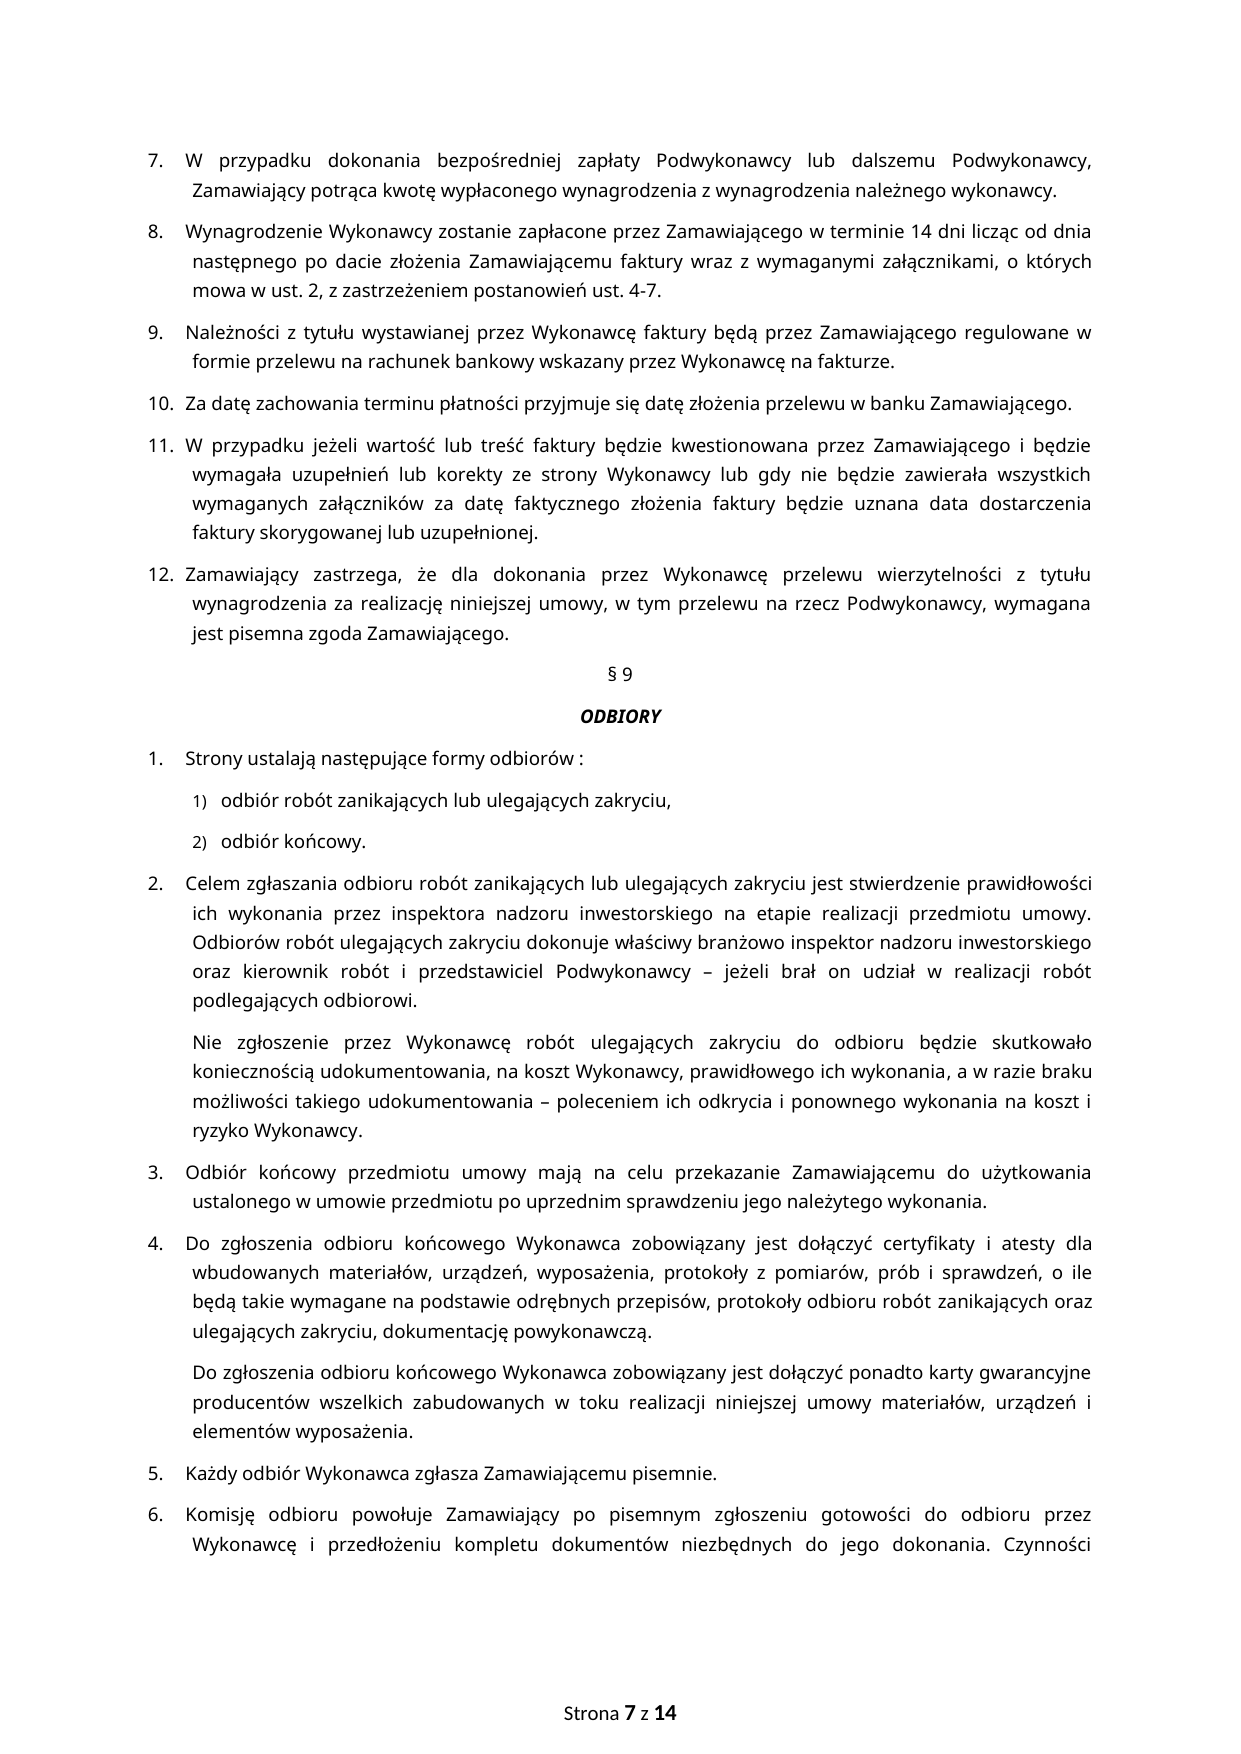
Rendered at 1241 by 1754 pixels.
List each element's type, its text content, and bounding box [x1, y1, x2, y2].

list Każdy odbiór Wykonawca zgłasza Zamawiającemu pisemnie. [148, 1460, 1092, 1486]
list W przypadku jeżeli wartość lub treść faktury będzie kwestionowana przez Zamawiającego i będzie wymagała uzupełnień lub korekty ze strony Wykonawcy lub gdy nie będzie zawierała wszystkich wymaganych załączników za datę faktycznego złożenia faktury będzie uznana data dostarczenia faktury skorygowanej lub uzupełnionej. [148, 432, 1092, 545]
list Strony ustalają następujące formy odbiorów : [148, 745, 1092, 771]
text Nie zgłoszenie przez Wykonawcę robót ulegających zakryciu do odbioru będzie skutkowało koniecznością udokumentowania, na koszt Wykonawcy, prawidłowego ich wykonania, a w razie braku możliwości takiego udokumentowania – poleceniem ich odkrycia i ponownego wykonania na koszt i ryzyko Wykonawcy. [192, 1029, 1092, 1143]
list Celem zgłaszania odbioru robót zanikających lub ulegających zakryciu jest stwierdzenie prawidłowości ich wykonania przez inspektora nadzoru inwestorskiego na etapie realizacji przedmiotu umowy. Odbiorów robót ulegających zakryciu dokonuje właściwy branżowo inspektor nadzoru inwestorskiego oraz kierownik robót i przedstawiciel Podwykonawcy – jeżeli brał on udział w realizacji robót podlegających odbiorowi. [148, 871, 1092, 1013]
list Wynagrodzenie Wykonawcy zostanie zapłacone przez Zamawiającego w terminie 14 dni licząc od dnia następnego po dacie złożenia Zamawiającemu faktury wraz z wymaganymi załącznikami, o których mowa w ust. 2, z zastrzeżeniem postanowień ust. 4-7. [148, 219, 1092, 303]
text Do zgłoszenia odbioru końcowego Wykonawca zobowiązany jest dołączyć ponadto karty gwarancyjne producentów wszelkich zabudowanych w toku realizacji niniejszej umowy materiałów, urządzeń i elementów wyposażenia. [192, 1360, 1092, 1444]
text § 9 [148, 662, 1092, 687]
list W przypadku dokonania bezpośredniej zapłaty Podwykonawcy lub dalszemu Podwykonawcy, Zamawiający potrąca kwotę wypłaconego wynagrodzenia z wynagrodzenia należnego wykonawcy. [148, 148, 1092, 202]
list Należności z tytułu wystawianej przez Wykonawcę faktury będą przez Zamawiającego regulowane w formie przelewu na rachunek bankowy wskazany przez Wykonawcę na fakturze. [148, 319, 1092, 374]
list Odbiór końcowy przedmiotu umowy mają na celu przekazanie Zamawiającemu do użytkowania ustalonego w umowie przedmiotu po uprzednim sprawdzeniu jego należytego wykonania. [148, 1159, 1092, 1214]
list Do zgłoszenia odbioru końcowego Wykonawca zobowiązany jest dołączyć certyfikaty i atesty dla wbudowanych materiałów, urządzeń, wyposażenia, protokoły z pomiarów, prób i sprawdzeń, o ile będą takie wymagane na podstawie odrębnych przepisów, protokoły odbioru robót zanikających oraz ulegających zakryciu, dokumentację powykonawczą. [148, 1230, 1092, 1343]
list odbiór końcowy. [192, 829, 1092, 854]
list Za datę zachowania terminu płatności przyjmuje się datę złożenia przelewu w banku Zamawiającego. [148, 390, 1092, 416]
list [148, 1502, 1092, 1557]
list Zamawiający zastrzega, że dla dokonania przez Wykonawcę przelewu wierzytelności z tytułu wynagrodzenia za realizację niniejszej umowy, w tym przelewu na rzecz Podwykonawcy, wymagana jest pisemna zgoda Zamawiającego. [148, 561, 1092, 646]
list odbiór robót zanikających lub ulegających zakryciu, [192, 787, 1092, 813]
text ODBIORY [148, 703, 1092, 729]
